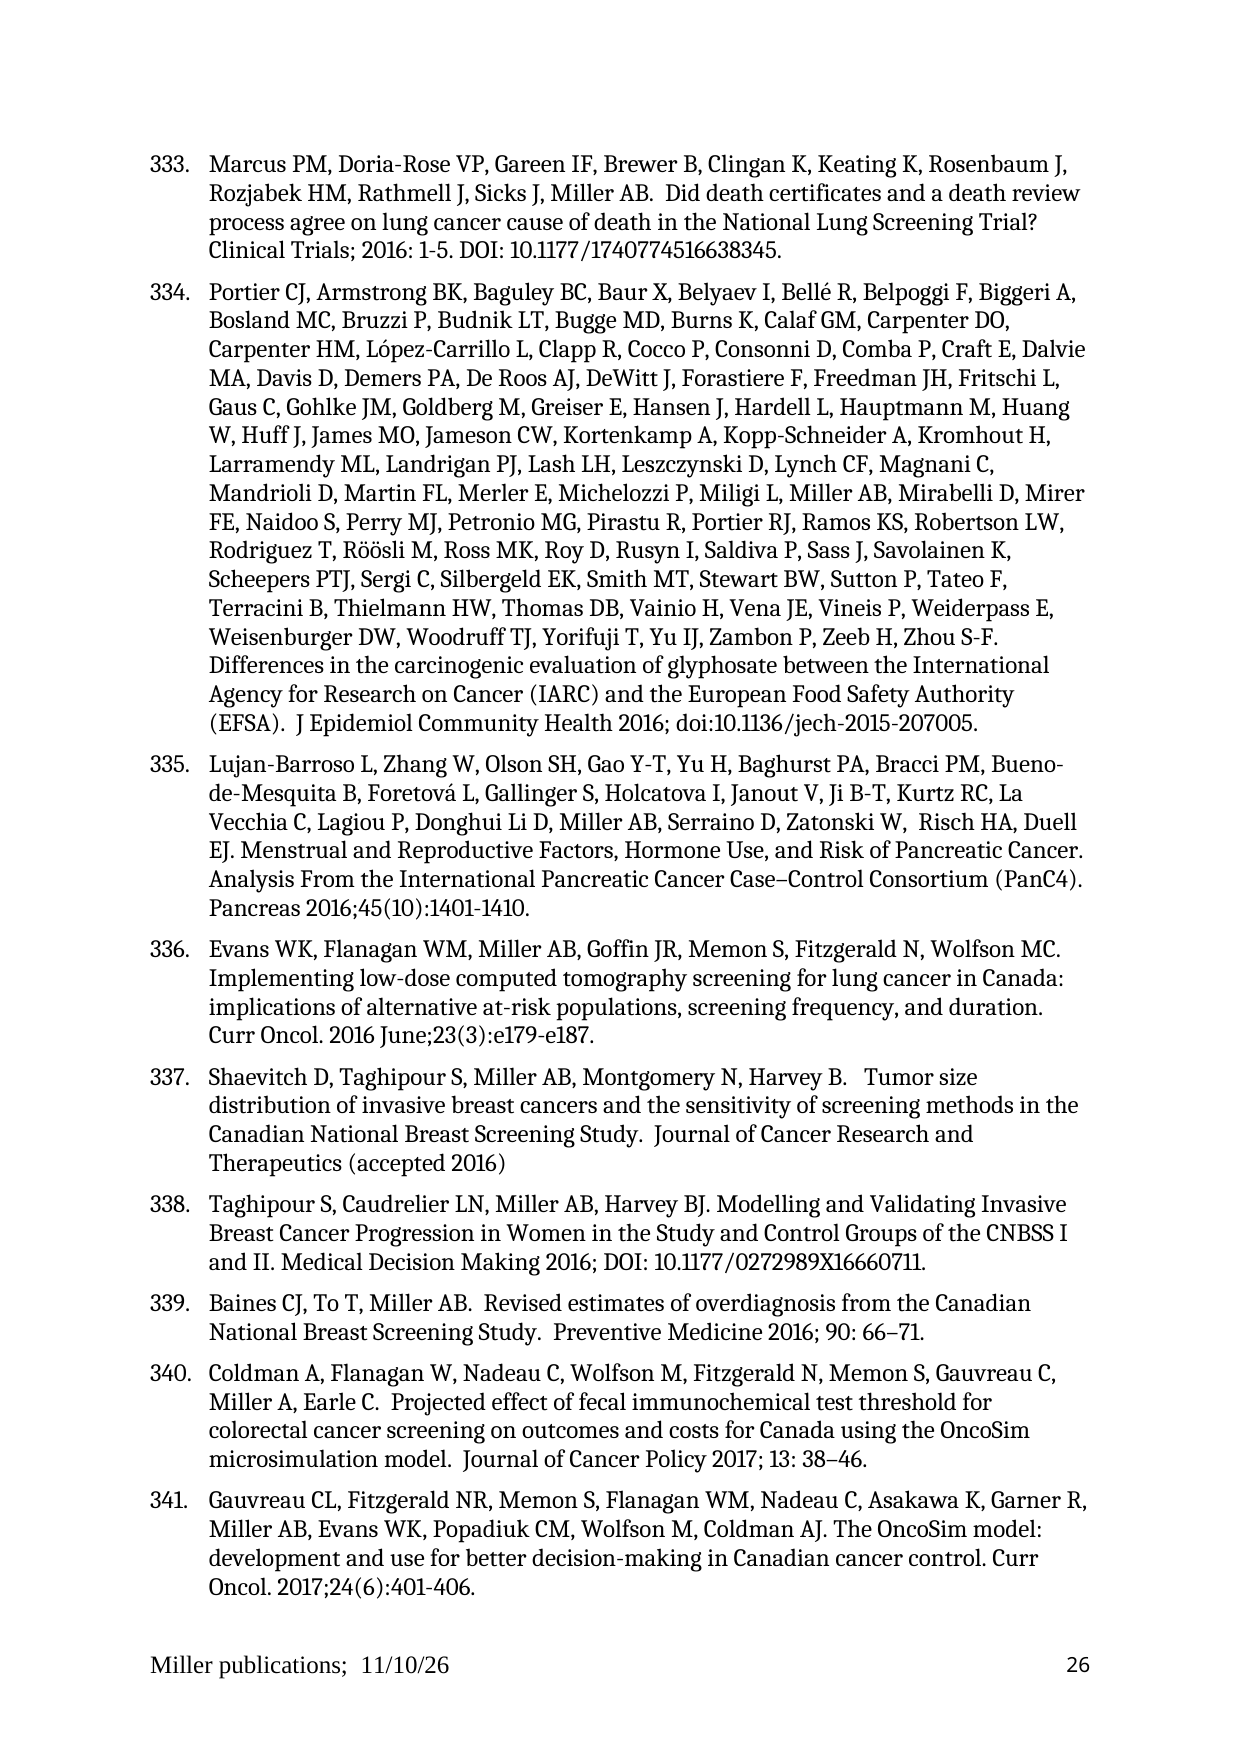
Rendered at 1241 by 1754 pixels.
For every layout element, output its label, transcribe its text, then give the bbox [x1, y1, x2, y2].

list Lujan-Barroso L, Zhang W, Olson SH, Gao Y-T, Yu H, Baghurst PA, Bracci PM, Bueno-de-Mesquita B, Foretová L, Gallinger S, Holcatova I, Janout V, Ji B-T, Kurtz RC, La Vecchia C, Lagiou P, Donghui Li D, Miller AB, Serraino D, Zatonski W, Risch HA, Duell EJ. Menstrual and Reproductive Factors, Hormone Use, and Risk of Pancreatic Cancer. Analysis From the International Pancreatic Cancer Case–Control Consortium (PanC4). Pancreas 2016;45(10):1401-1410. [150, 750, 1090, 922]
list Portier CJ, Armstrong BK, Baguley BC, Baur X, Belyaev I, Bellé R, Belpoggi F, Biggeri A, Bosland MC, Bruzzi P, Budnik LT, Bugge MD, Burns K, Calaf GM, Carpenter DO, Carpenter HM, López-Carrillo L, Clapp R, Cocco P, Consonni D, Comba P, Craft E, Dalvie MA, Davis D, Demers PA, De Roos AJ, DeWitt J, Forastiere F, Freedman JH, Fritschi L, Gaus C, Gohlke JM, Goldberg M, Greiser E, Hansen J, Hardell L, Hauptmann M, Huang W, Huff J, James MO, Jameson CW, Kortenkamp A, Kopp-Schneider A, Kromhout H, Larramendy ML, Landrigan PJ, Lash LH, Leszczynski D, Lynch CF, Magnani C, Mandrioli D, Martin FL, Merler E, Michelozzi P, Miligi L, Miller AB, Mirabelli D, Mirer FE, Naidoo S, Perry MJ, Petronio MG, Pirastu R, Portier RJ, Ramos KS, Robertson LW, Rodriguez T, Röösli M, Ross MK, Roy D, Rusyn I, Saldiva P, Sass J, Savolainen K, Scheepers PTJ, Sergi C, Silbergeld EK, Smith MT, Stewart BW, Sutton P, Tateo F, Terracini B, Thielmann HW, Thomas DB, Vainio H, Vena JE, Vineis P, Weiderpass E, Weisenburger DW, Woodruff TJ, Yorifuji T, Yu IJ, Zambon P, Zeeb H, Zhou S-F. Differences in the carcinogenic evaluation of glyphosate between the International Agency for Research on Cancer (IARC) and the European Food Safety Authority (EFSA). J Epidemiol Community Health 2016; doi:10.1136/jech-2015-207005. [150, 277, 1090, 737]
list Taghipour S, Caudrelier LN, Miller AB, Harvey BJ. Modelling and Validating Invasive Breast Cancer Progression in Women in the Study and Control Groups of the CNBSS I and II. Medical Decision Making 2016; DOI: 10.1177/0272989X16660711. [150, 1190, 1090, 1276]
list Shaevitch D, Taghipour S, Miller AB, Montgomery N, Harvey B. Tumor size distribution of invasive breast cancers and the sensitivity of screening methods in the Canadian National Breast Screening Study. Journal of Cancer Research and Therapeutics (accepted 2016) [150, 1062, 1090, 1177]
list Coldman A, Flanagan W, Nadeau C, Wolfson M, Fitzgerald N, Memon S, Gauvreau C, Miller A, Earle C. Projected effect of fecal immunochemical test threshold for colorectal cancer screening on outcomes and costs for Canada using the OncoSim microsimulation model. Journal of Cancer Policy 2017; 13: 38–46. [150, 1359, 1090, 1474]
list Baines CJ, To T, Miller AB. Revised estimates of overdiagnosis from the Canadian National Breast Screening Study. Preventive Medicine 2016; 90: 66–71. [150, 1289, 1090, 1346]
list Gauvreau CL, Fitzgerald NR, Memon S, Flanagan WM, Nadeau C, Asakawa K, Garner R, Miller AB, Evans WK, Popadiuk CM, Wolfson M, Coldman AJ. The OncoSim model: development and use for better decision-making in Canadian cancer control. Curr Oncol. 2017;24(6):401-406. [150, 1486, 1090, 1601]
list Marcus PM, Doria-Rose VP, Gareen IF, Brewer B, Clingan K, Keating K, Rosenbaum J, Rozjabek HM, Rathmell J, Sicks J, Miller AB. Did death certificates and a death review process agree on lung cancer cause of death in the National Lung Screening Trial? Clinical Trials; 2016: 1-5. DOI: 10.1177/1740774516638345. [150, 150, 1090, 265]
list Evans WK, Flanagan WM, Miller AB, Goffin JR, Memon S, Fitzgerald N, Wolfson MC. Implementing low-dose computed tomography screening for lung cancer in Canada: implications of alternative at-risk populations, screening frequency, and duration. Curr Oncol. 2016 June;23(3):e179-e187. [150, 935, 1090, 1050]
